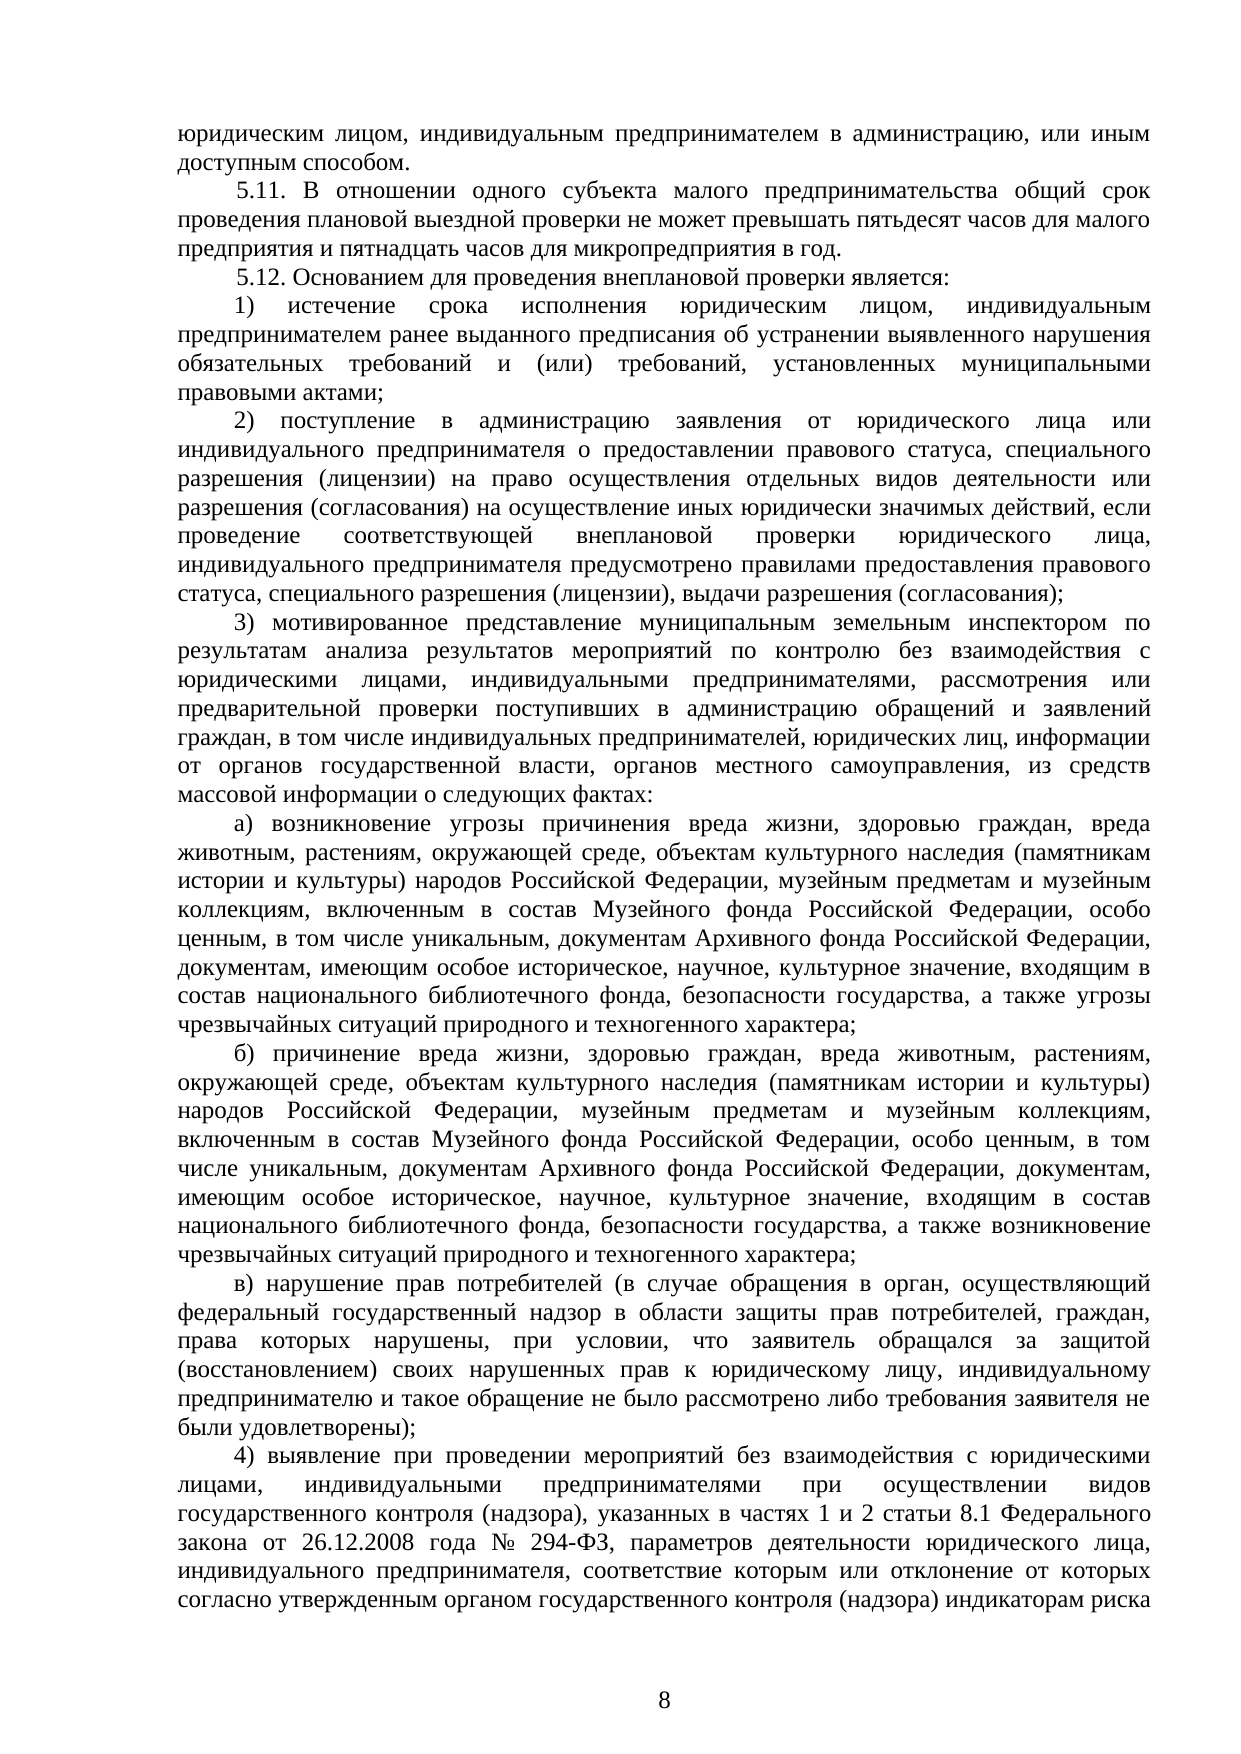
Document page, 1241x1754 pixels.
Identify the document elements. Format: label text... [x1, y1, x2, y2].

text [177, 1441, 1152, 1613]
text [177, 118, 1152, 176]
text 3) мотивированное представление муниципальным земельным инспектором по результатам анализа результатов мероприятий по контролю без взаимодействия с юридическими лицами, индивидуальными предпринимателями, рассмотрения или предварительной проверки поступивших в администрацию обращений и заявлений граждан, в том числе индивидуальных предпринимателей, юридических лиц, информации от органов государственной власти, органов местного самоуправления, из средств массовой информации о следующих фактах: [177, 607, 1152, 808]
text 1) истечение срока исполнения юридическим лицом, индивидуальным предпринимателем ранее выданного предписания об устранении выявленного нарушения обязательных требований и (или) требований, установленных муниципальными правовыми актами; [177, 291, 1152, 406]
text 5.12. Основанием для проведения внеплановой проверки является: [177, 262, 1152, 291]
text 2) поступление в администрацию заявления от юридического лица или индивидуального предпринимателя о предоставлении правового статуса, специального разрешения (лицензии) на право осуществления отдельных видов деятельности или разрешения (согласования) на осуществление иных юридически значимых действий, если проведение соответствующей внеплановой проверки юридического лица, индивидуального предпринимателя предусмотрено правилами предоставления правового статуса, специального разрешения (лицензии), выдачи разрешения (согласования); [177, 406, 1152, 607]
text 5.11. В отношении одного субъекта малого предпринимательства общий срок проведения плановой выездной проверки не может превышать пятьдесят часов для малого предприятия и пятнадцать часов для микропредприятия в год. [177, 176, 1152, 262]
text а) возникновение угрозы причинения вреда жизни, здоровью граждан, вреда животным, растениям, окружающей среде, объектам культурного наследия (памятникам истории и культуры) народов Российской Федерации, музейным предметам и музейным коллекциям, включенным в состав Музейного фонда Российской Федерации, особо ценным, в том числе уникальным, документам Архивного фонда Российской Федерации, документам, имеющим особое историческое, научное, культурное значение, входящим в состав национального библиотечного фонда, безопасности государства, а также угрозы чрезвычайных ситуаций природного и техногенного характера; [177, 808, 1152, 1038]
text в) нарушение прав потребителей (в случае обращения в орган, осуществляющий федеральный государственный надзор в области защиты прав потребителей, граждан, права которых нарушены, при условии, что заявитель обращался за защитой (восстановлением) своих нарушенных прав к юридическому лицу, индивидуальному предпринимателю и такое обращение не было рассмотрено либо требования заявителя не были удовлетворены); [177, 1268, 1152, 1441]
text б) причинение вреда жизни, здоровью граждан, вреда животным, растениям, окружающей среде, объектам культурного наследия (памятникам истории и культуры) народов Российской Федерации, музейным предметам и музейным коллекциям, включенным в состав Музейного фонда Российской Федерации, особо ценным, в том числе уникальным, документам Архивного фонда Российской Федерации, документам, имеющим особое историческое, научное, культурное значение, входящим в состав национального библиотечного фонда, безопасности государства, а также возникновение чрезвычайных ситуаций природного и техногенного характера; [177, 1038, 1152, 1268]
